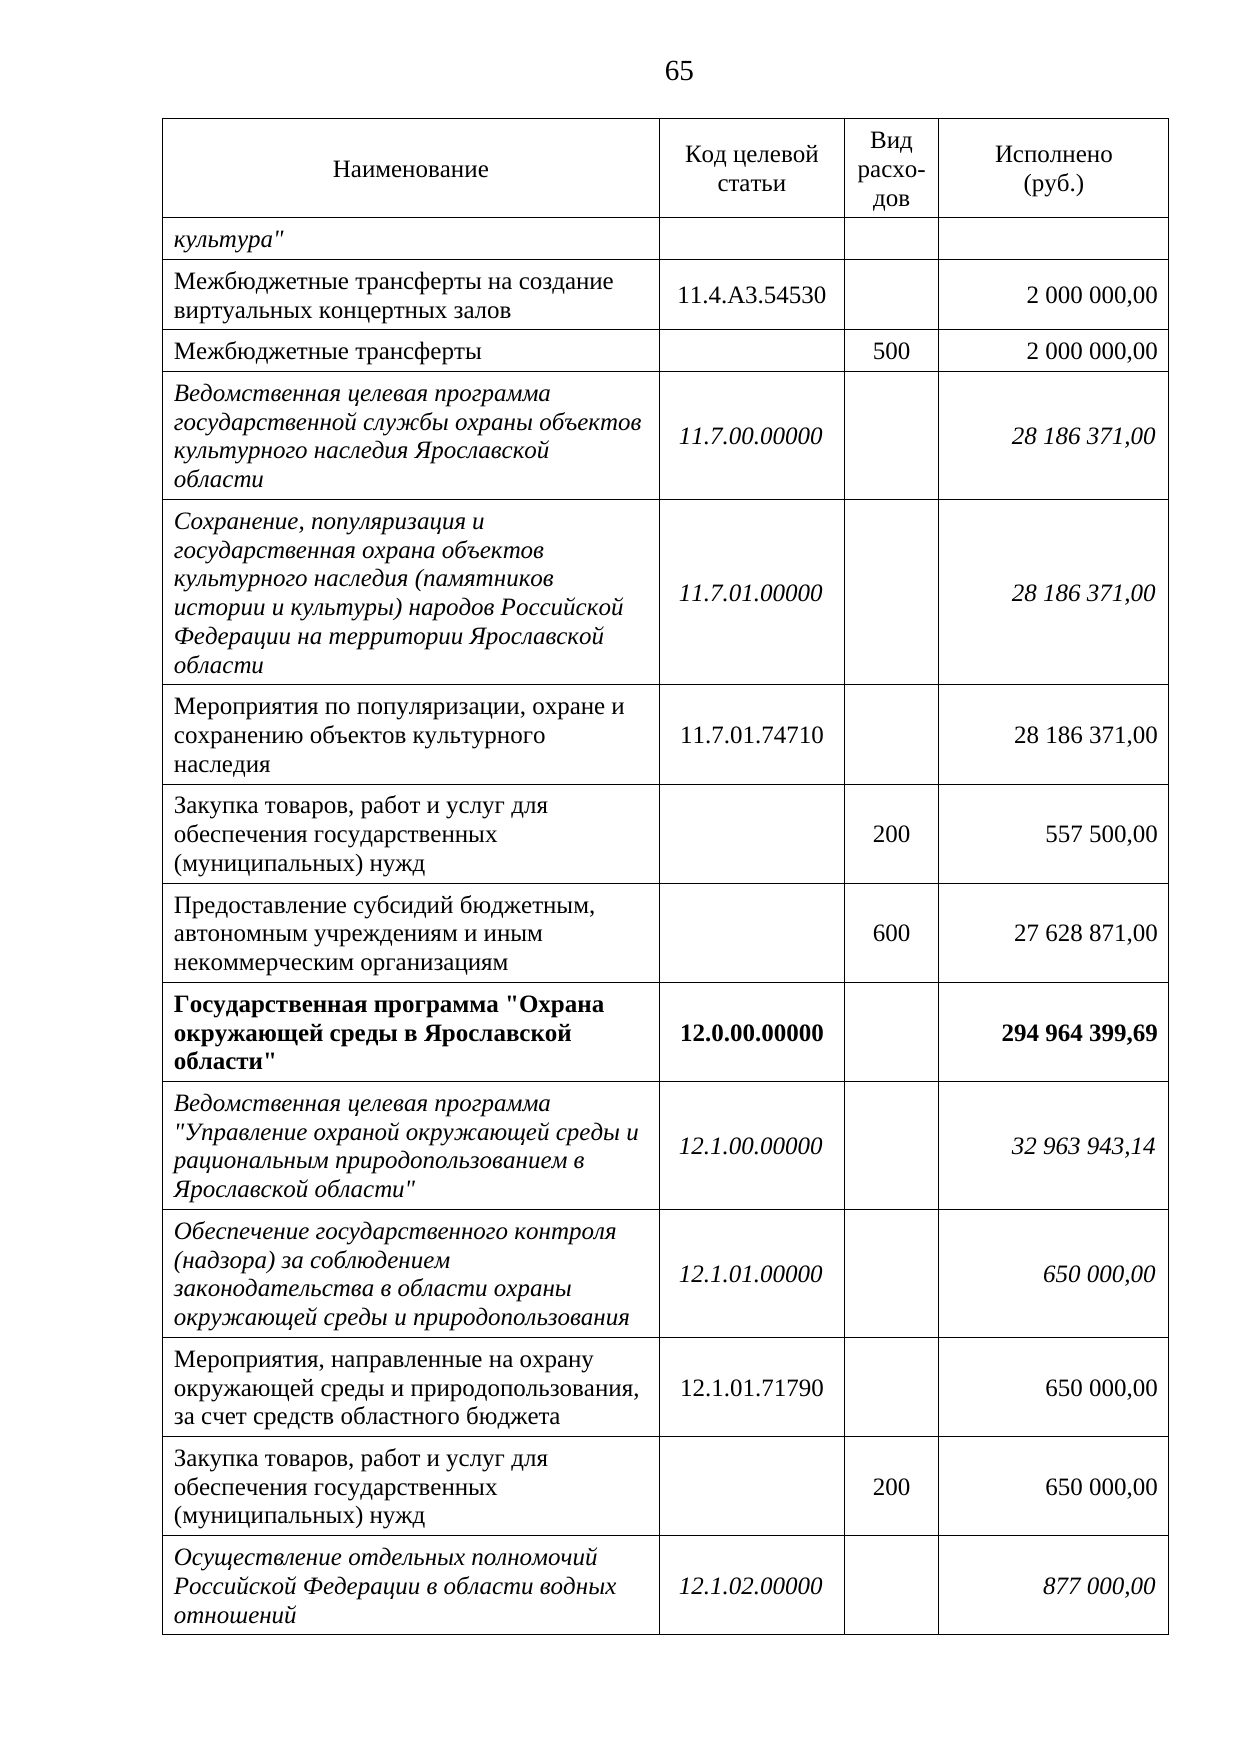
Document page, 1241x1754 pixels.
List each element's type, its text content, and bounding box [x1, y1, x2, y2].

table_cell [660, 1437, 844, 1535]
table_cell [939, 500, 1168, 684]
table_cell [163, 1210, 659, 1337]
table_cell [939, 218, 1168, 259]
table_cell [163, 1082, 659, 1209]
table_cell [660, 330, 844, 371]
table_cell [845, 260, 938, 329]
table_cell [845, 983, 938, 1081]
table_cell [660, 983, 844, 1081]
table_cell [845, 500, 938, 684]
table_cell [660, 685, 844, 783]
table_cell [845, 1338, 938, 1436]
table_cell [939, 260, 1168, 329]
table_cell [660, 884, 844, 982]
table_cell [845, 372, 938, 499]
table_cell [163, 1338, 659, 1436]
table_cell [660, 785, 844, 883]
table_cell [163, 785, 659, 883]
table_header Вид расхо-дов [845, 119, 938, 217]
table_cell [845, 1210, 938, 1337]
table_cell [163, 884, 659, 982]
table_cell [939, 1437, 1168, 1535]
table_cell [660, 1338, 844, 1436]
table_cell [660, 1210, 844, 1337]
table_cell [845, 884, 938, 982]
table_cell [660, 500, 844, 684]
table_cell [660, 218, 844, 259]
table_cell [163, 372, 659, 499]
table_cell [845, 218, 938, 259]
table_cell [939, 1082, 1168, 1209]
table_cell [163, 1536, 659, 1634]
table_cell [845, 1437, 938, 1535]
table_header Исполнено (руб.) [939, 119, 1168, 217]
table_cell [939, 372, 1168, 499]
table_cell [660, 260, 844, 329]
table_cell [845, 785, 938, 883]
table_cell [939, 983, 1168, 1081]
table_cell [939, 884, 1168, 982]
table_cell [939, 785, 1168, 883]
table_header Наименование [163, 119, 659, 217]
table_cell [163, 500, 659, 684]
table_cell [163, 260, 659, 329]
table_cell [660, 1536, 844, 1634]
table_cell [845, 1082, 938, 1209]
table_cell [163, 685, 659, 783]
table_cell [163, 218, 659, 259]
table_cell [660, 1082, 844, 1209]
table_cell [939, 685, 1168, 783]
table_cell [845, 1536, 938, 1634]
table_header Код целевой статьи [660, 119, 844, 217]
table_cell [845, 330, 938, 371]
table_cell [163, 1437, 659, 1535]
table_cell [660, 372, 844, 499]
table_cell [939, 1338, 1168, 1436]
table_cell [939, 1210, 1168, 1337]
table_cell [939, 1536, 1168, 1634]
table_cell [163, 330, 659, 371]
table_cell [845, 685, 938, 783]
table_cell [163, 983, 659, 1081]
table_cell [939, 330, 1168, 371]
